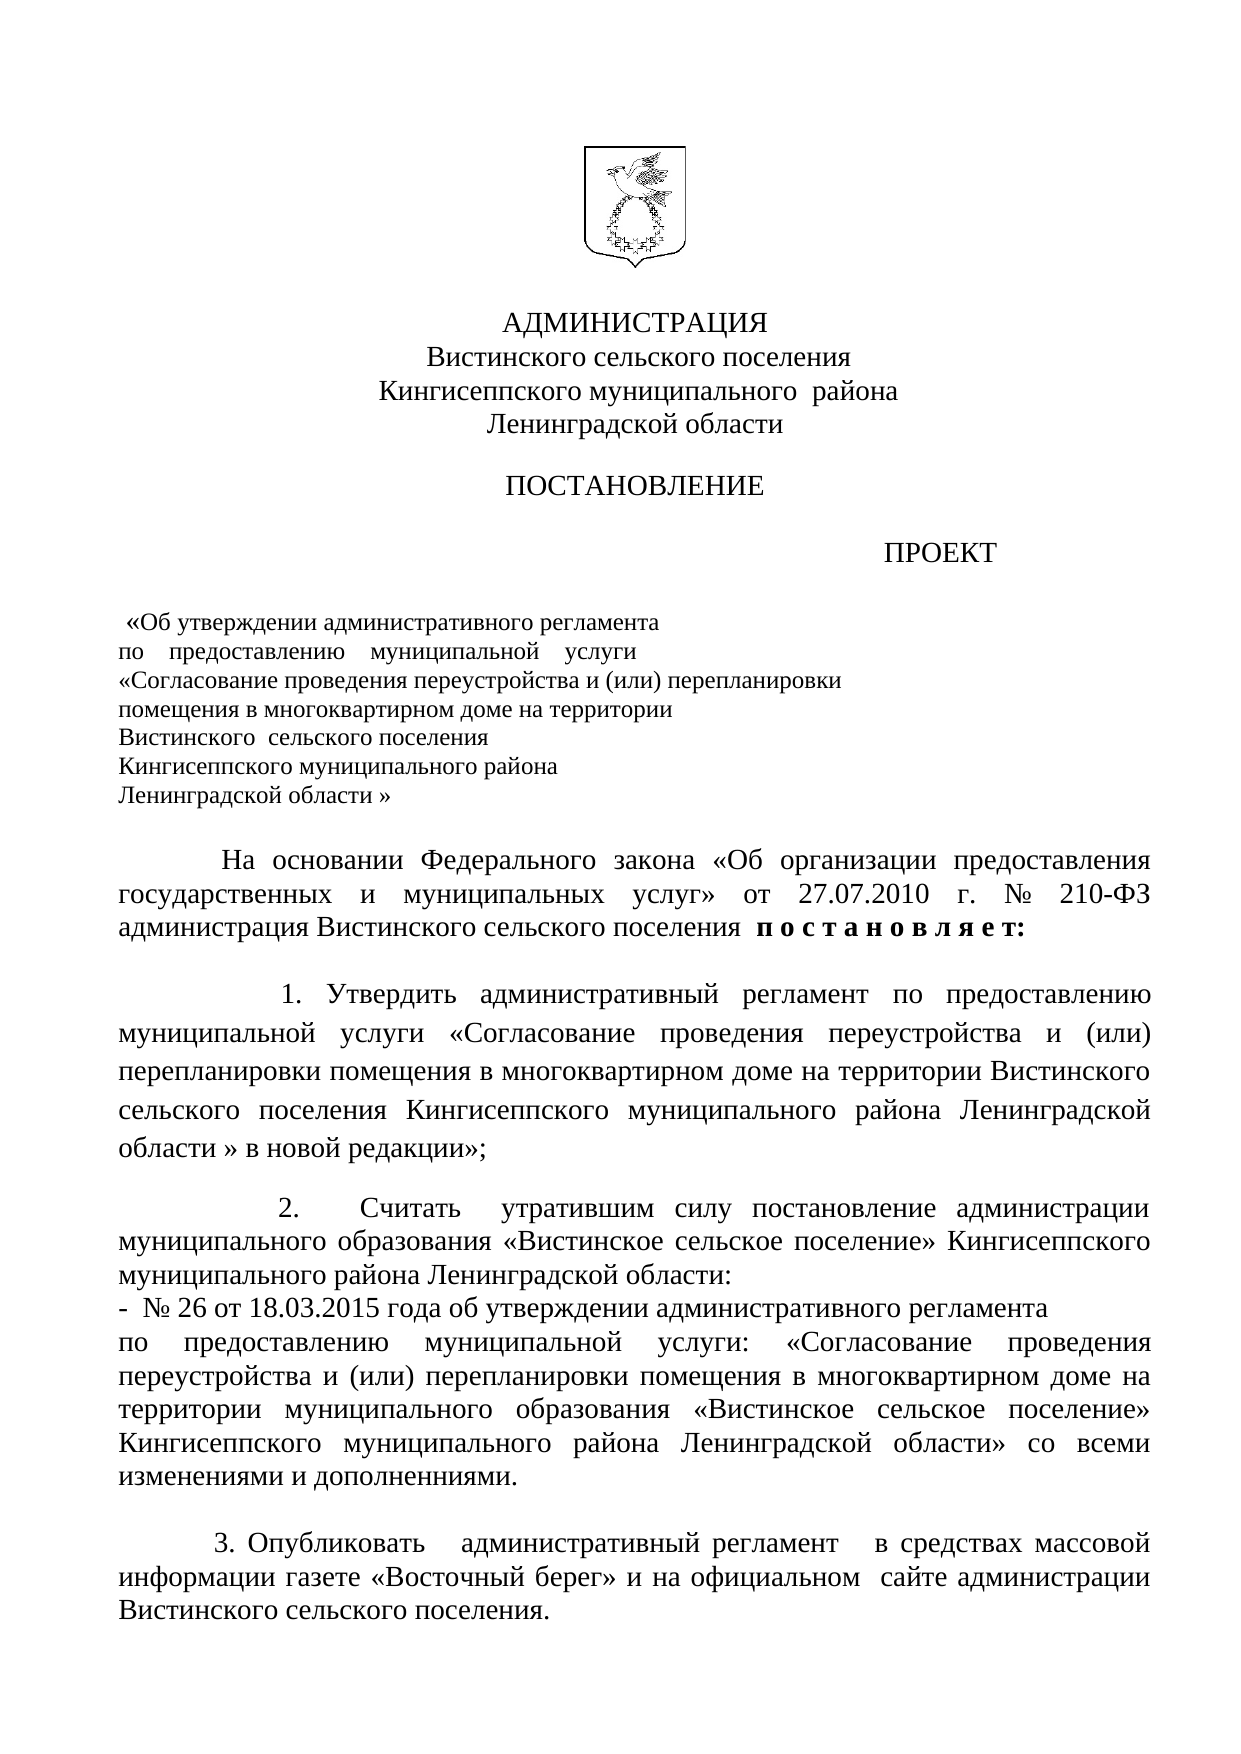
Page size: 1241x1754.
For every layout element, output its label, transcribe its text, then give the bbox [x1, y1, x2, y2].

text «Согласование проведения переустройства и (или) перепланировки [118, 665, 1152, 694]
text помещения в многоквартирном доме на территории [118, 694, 1152, 722]
text ПРОЕКТ [118, 536, 1152, 569]
text На основании Федерального закона «Об организации предоставления государственных и муниципальных услуг» от 27.07.2010 г. № 210-ФЗ администрация Вистинского сельского поселения п о с т а н о в л я е т: [118, 842, 1152, 943]
text Вистинского сельского поселения [118, 339, 1152, 373]
text по предоставлению муниципальной услуги [118, 636, 1152, 665]
text ПОСТАНОВЛЕНИЕ [118, 468, 1152, 502]
text 3. Опубликовать административный регламент в средствах массовой информации газете «Восточный берег» и на официальном сайте администрации Вистинского сельского поселения. [118, 1525, 1152, 1626]
text Ленинградской области » [118, 780, 1152, 809]
text АДМИНИСТРАЦИЯ [118, 306, 1152, 339]
text Кингисеппского муниципального района [118, 751, 1152, 780]
text 2. Считать утратившим силу постановление администрации муниципального образования «Вистинское сельское поселение» Кингисеппского муниципального района Ленинградской области: [118, 1190, 1152, 1291]
text Кингисеппского муниципального района [118, 373, 1152, 406]
text «Об утверждении административного регламента [118, 603, 1152, 636]
text Ленинградской области [118, 406, 1152, 440]
picture [584, 146, 686, 268]
text по предоставлению муниципальной услуги: «Согласование проведения переустройства и (или) перепланировки помещения в многоквартирном доме на территории муниципального образования «Вистинское сельское поселение» Кингисеппского муниципального района Ленинградской области» со всеми изменениями и дополненниями. [118, 1324, 1152, 1492]
text Вистинского сельского поселения [118, 722, 1152, 751]
list 1. Утвердить административный регламент по предоставлению муниципальной услуги «Согласование проведения переустройства и (или) перепланировки помещения в многоквартирном доме на территории Вистинского сельского поселения Кингисеппского муниципального района Ленинградской области » в новой редакции»; [118, 976, 1152, 1164]
text - № 26 от 18.03.2015 года об утверждении административного регламента [118, 1291, 1152, 1324]
